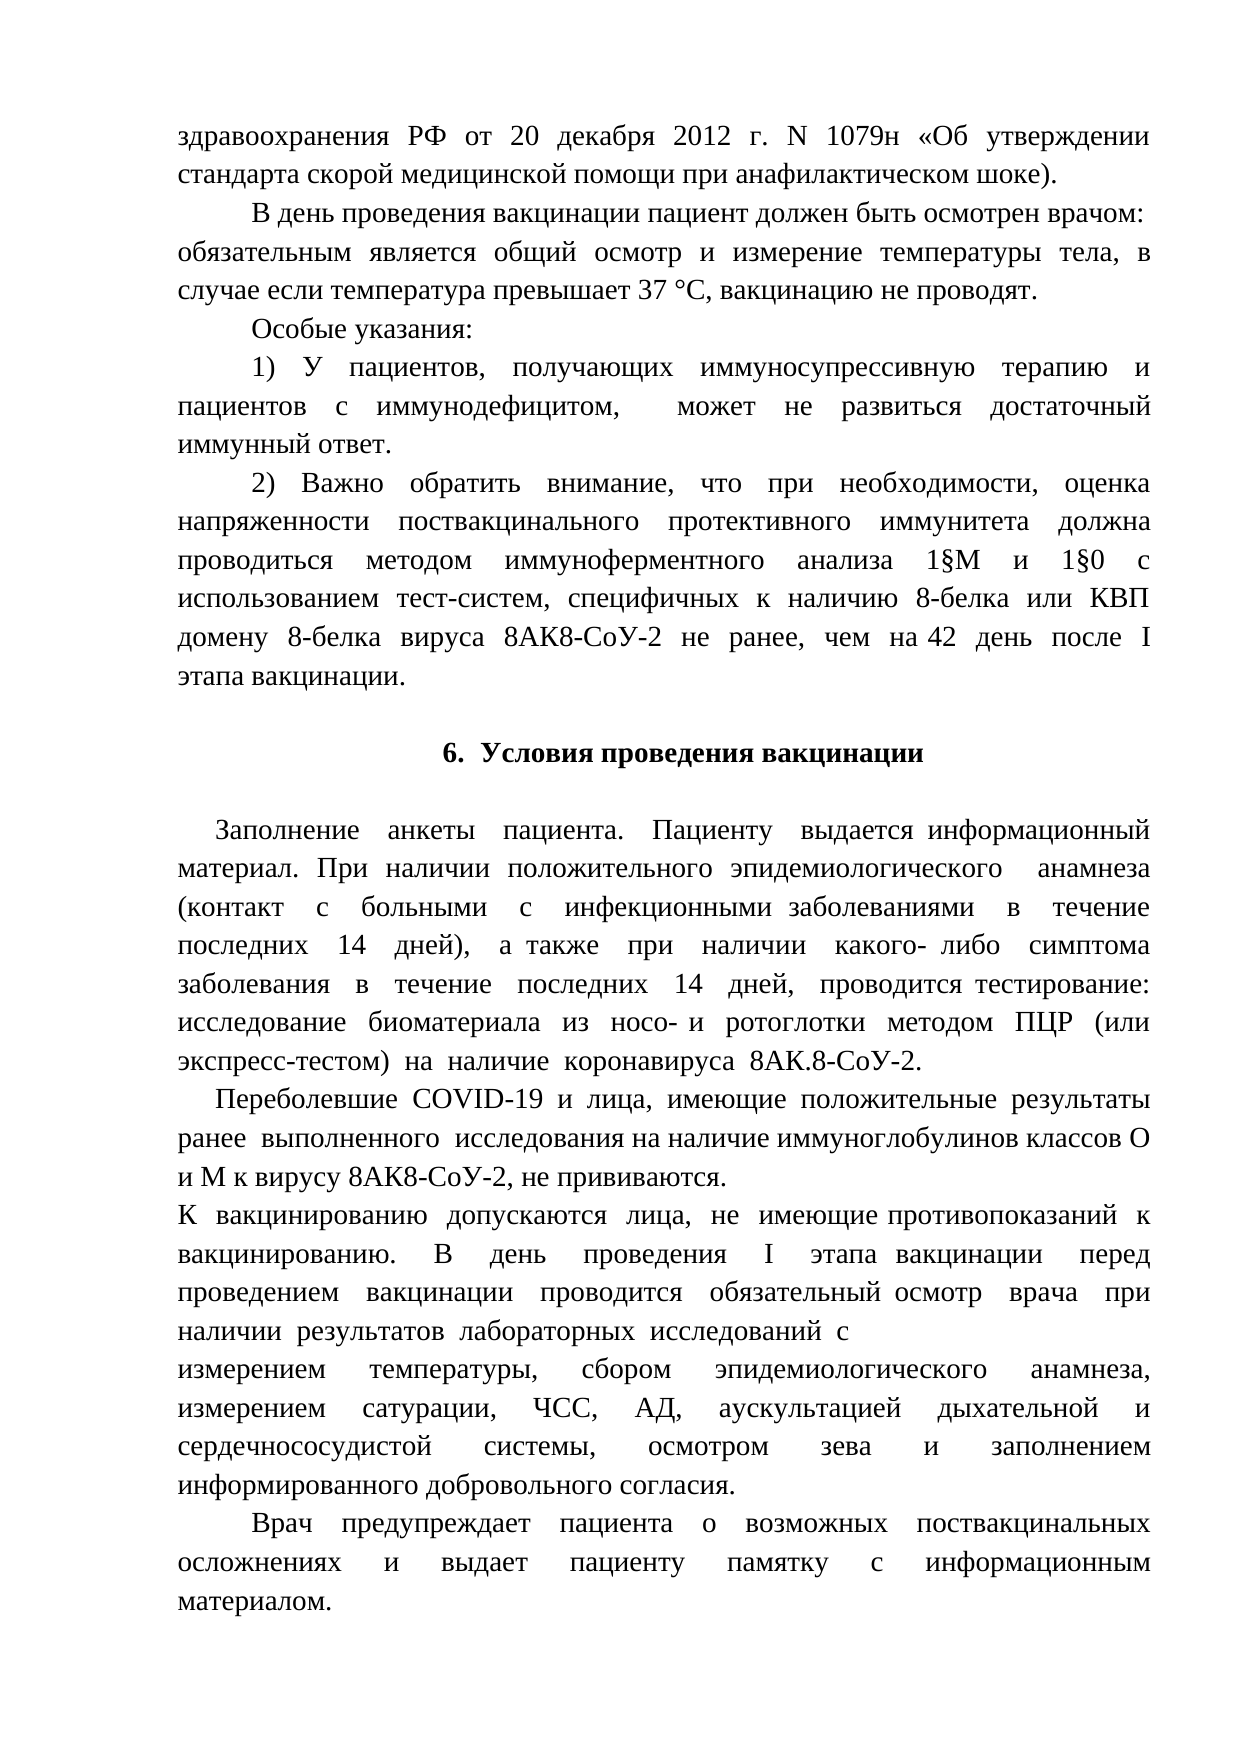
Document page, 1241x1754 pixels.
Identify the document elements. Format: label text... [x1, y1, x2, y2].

text К вакцинированию допускаются лица, не имеющие противопоказаний к вакцинированию. В день проведения I этапа вакцинации перед проведением вакцинации проводится обязательный осмотр врача при наличии результатов лабораторных исследований с [177, 1197, 1152, 1346]
text измерением температуры, сбором эпидемиологического анамнеза, измерением сатурации, ЧСС, АД, аускультацией дыхательной и сердечно­сосудистой системы, осмотром зева и заполнением информированного добровольного согласия. [177, 1351, 1152, 1501]
text В день проведения вакцинации пациент должен быть осмотрен врачом: [177, 195, 1152, 229]
text Врач предупреждает пациента о возможных поствакцинальных осложнениях и выдает пациенту памятку с информационным материалом. [177, 1506, 1152, 1616]
text 1) У пациентов, получающих иммуносупрессивную терапию и пациентов с иммунодефицитом, может не развиться достаточный иммунный ответ. [177, 349, 1152, 460]
text 2) Важно обратить внимание, что при необходимости, оценка напряженности поствакцинального протективного иммунитета должна проводиться методом иммуноферментного анализа 1§М и 1§0 с использованием тест-систем, специфичных к наличию 8-белка или КВП домену 8-белка вируса 8АК8-СоУ-2 не ранее, чем на 42 день после I этапа вакцинации. [177, 465, 1152, 691]
text Заполнение анкеты пациента. Пациенту выдается информационный материал. При наличии положительного эпидемиологического анамнеза (контакт с больными с инфекционными заболеваниями в течение последних 14 дней), а также при наличии какого- либо симптома заболевания в течение последних 14 дней, проводится тестирование: исследование биоматериала из носо- и ротоглотки методом ПЦР (или экспресс-тестом) на наличие коронавируса 8АК.8-СоУ-2. [177, 812, 1152, 1077]
text Особые указания: [177, 311, 1152, 344]
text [177, 118, 1152, 190]
list Условия проведения вакцинации [215, 735, 1152, 768]
text обязательным является общий осмотр и измерение температуры тела, в случае если температура превышает 37 °С, вакцинацию не проводят. [177, 234, 1152, 306]
text Переболевшие COVID-19 и лица, имеющие положительные результаты ранее выполненного исследования на наличие иммуноглобулинов классов О и М к вирусу 8АК8-СоУ-2, не прививаются. [177, 1082, 1152, 1192]
